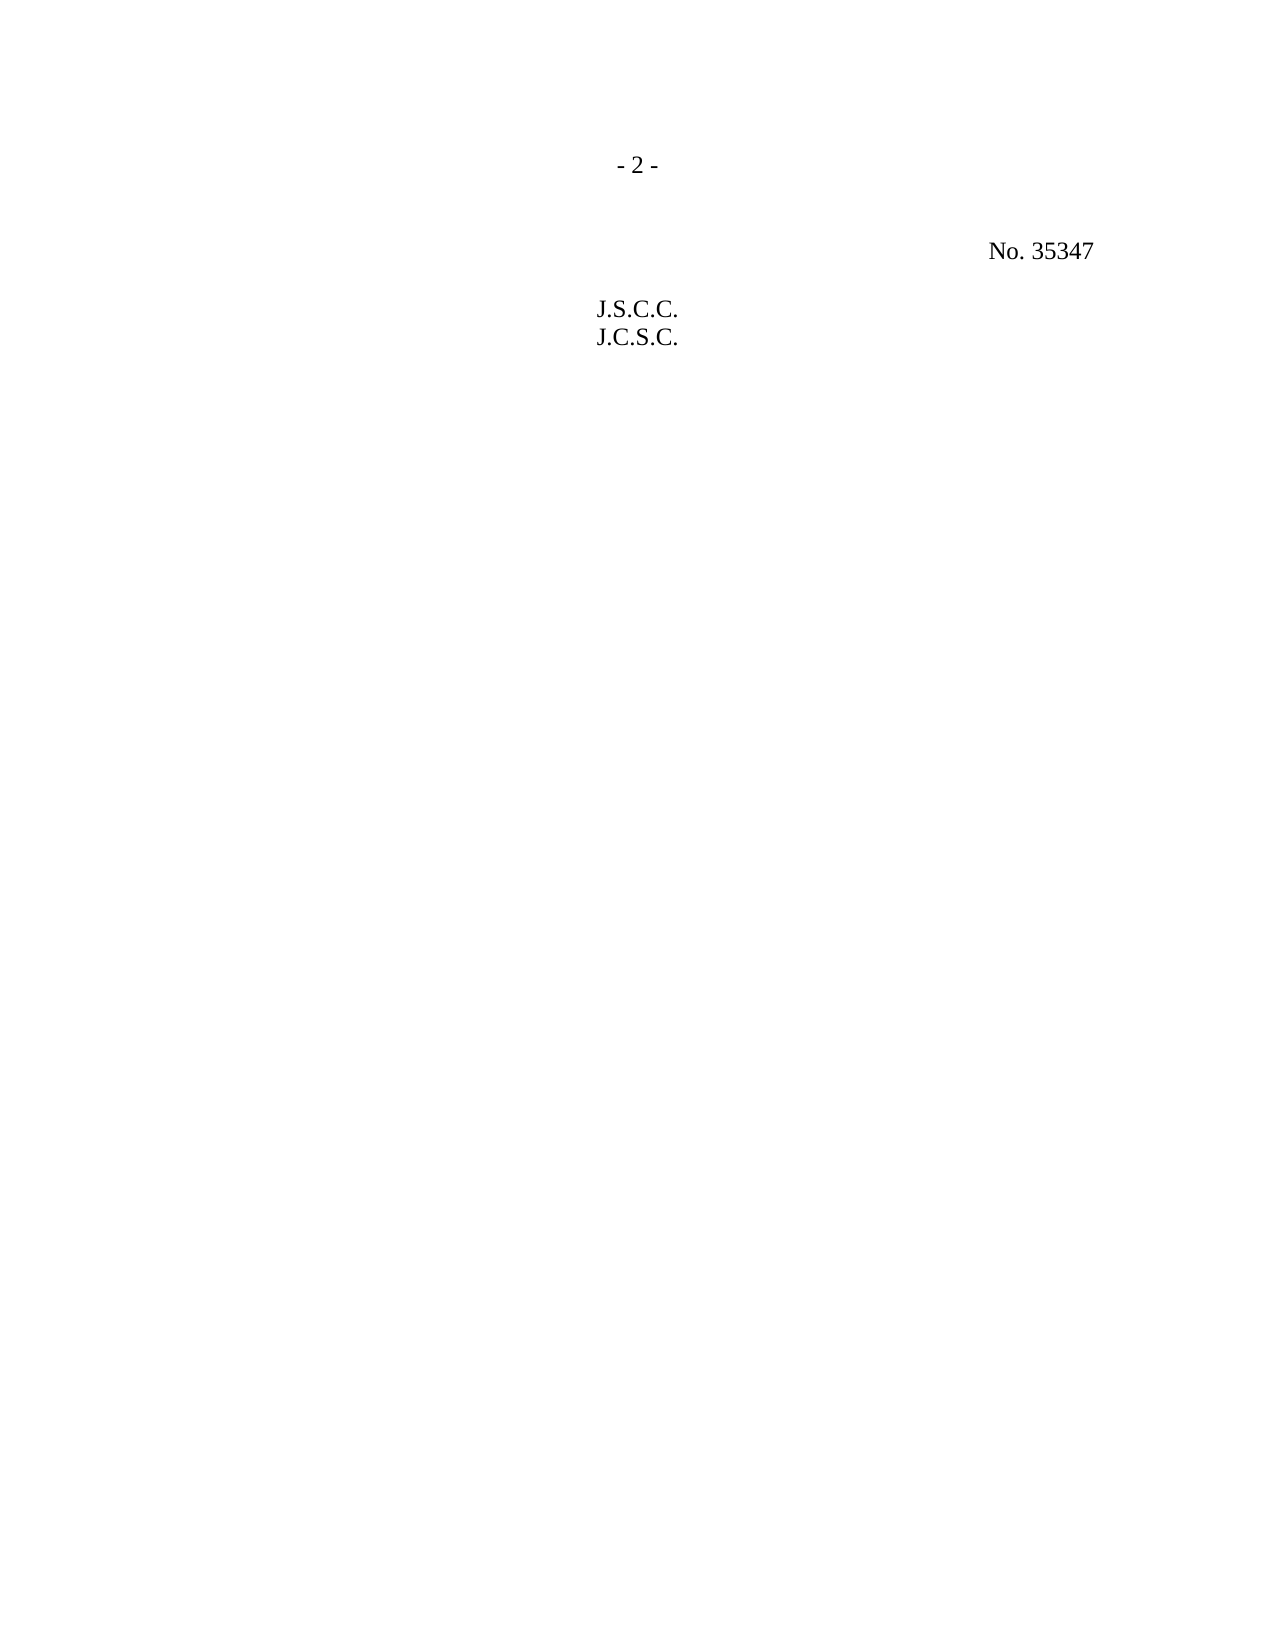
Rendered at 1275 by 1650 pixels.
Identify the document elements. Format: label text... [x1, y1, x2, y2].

text J.C.S.C. [150, 322, 1125, 351]
text J.S.C.C. [150, 294, 1125, 322]
